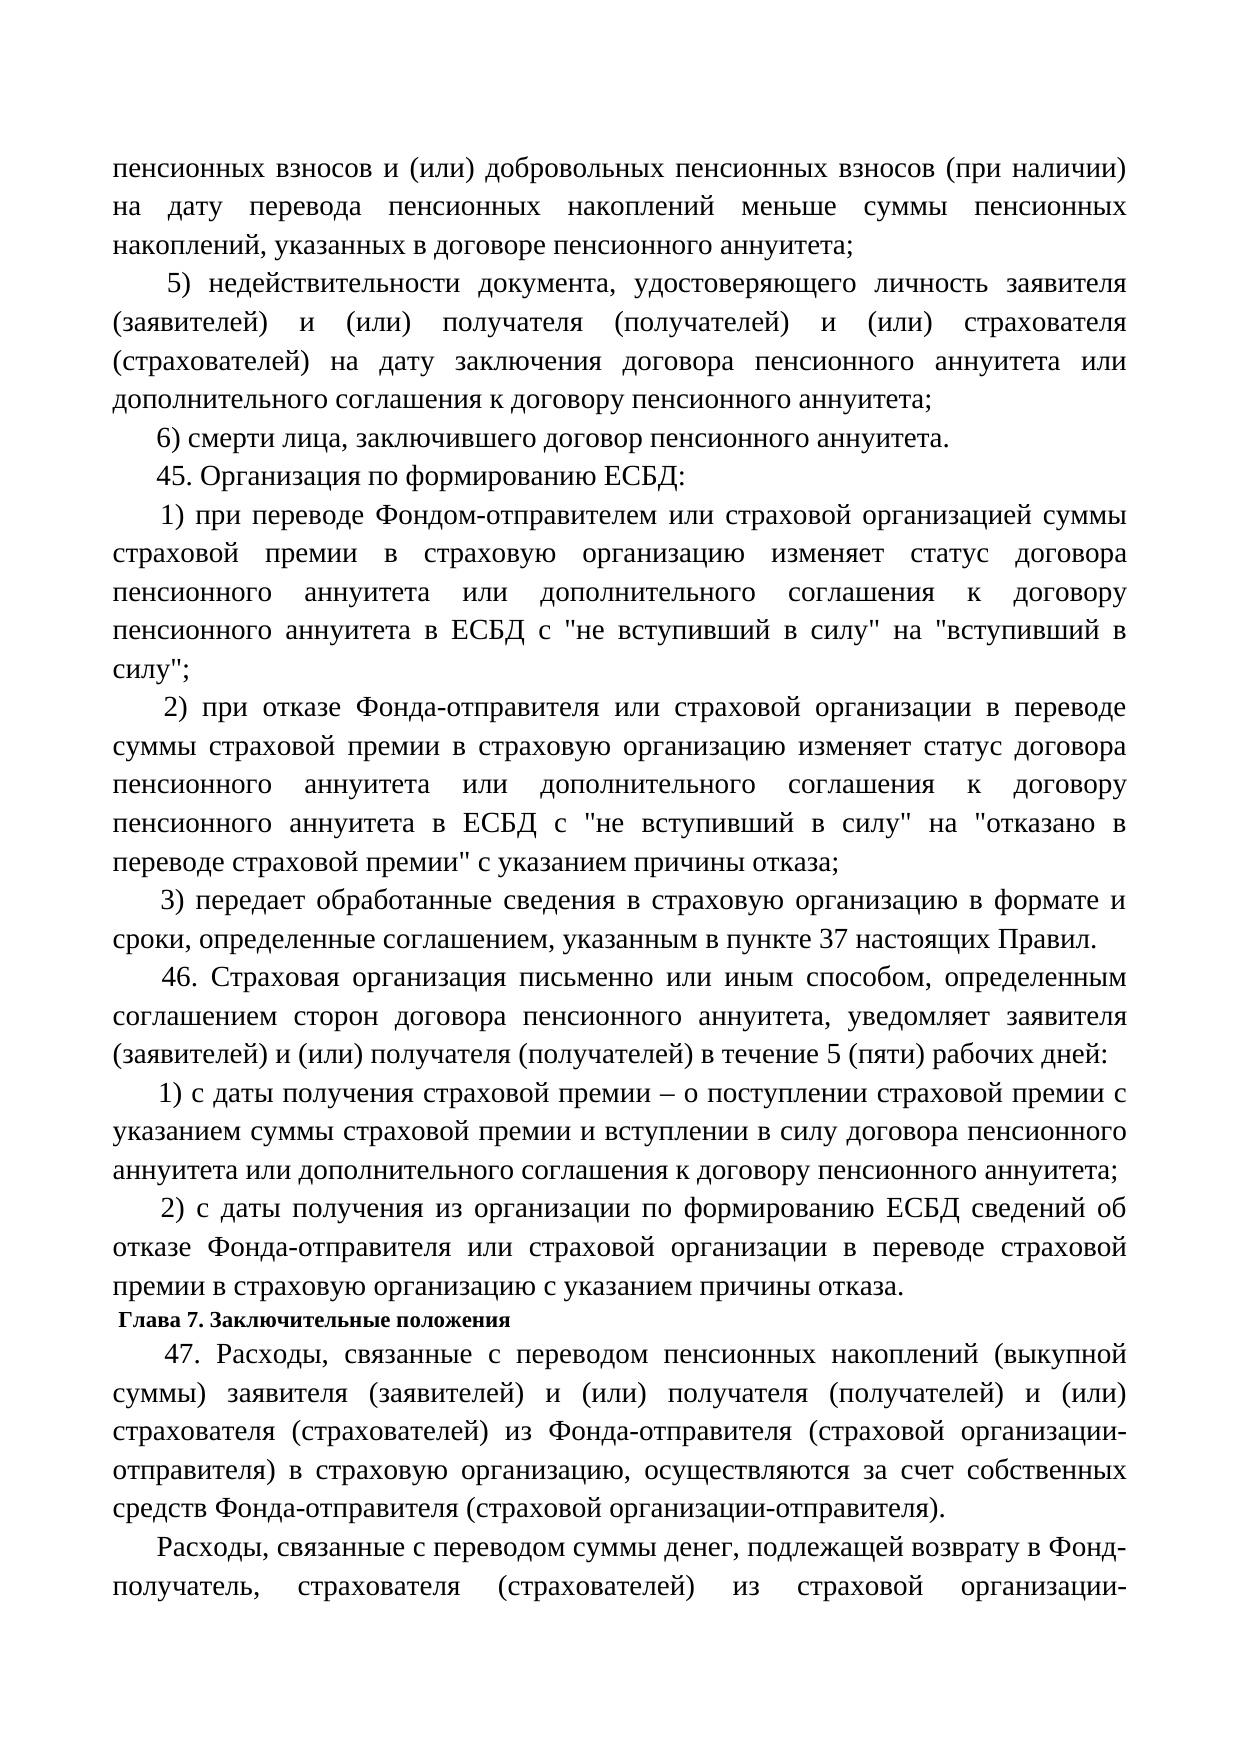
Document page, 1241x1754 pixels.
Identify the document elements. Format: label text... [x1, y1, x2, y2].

text 46. Страховая организация письменно или иным способом, определенным соглашением сторон договора пенсионного аннуитета, уведомляет заявителя (заявителей) и (или) получателя (получателей) в течение 5 (пяти) рабочих дней: [112, 959, 1128, 1070]
text 1) при переводе Фондом-отправителем или страховой организацией суммы страховой премии в страховую организацию изменяет статус договора пенсионного аннуитета или дополнительного соглашения к договору пенсионного аннуитета в ЕСБД с "не вступивший в силу" на "вступивший в силу"; [112, 497, 1128, 684]
text Глава 7. Заключительные положения [112, 1306, 1128, 1333]
text 6) смерти лица, заключившего договор пенсионного аннуитета. [112, 420, 1128, 453]
text 2) при отказе Фонда-отправителя или страховой организации в переводе суммы страховой премии в страховую организацию изменяет статус договора пенсионного аннуитета или дополнительного соглашения к договору пенсионного аннуитета в ЕСБД с "не вступивший в силу" на "отказано в переводе страховой премии" с указанием причины отказа; [112, 689, 1128, 877]
text 45. Организация по формированию ЕСБД: [112, 458, 1128, 492]
text 47. Расходы, связанные с переводом пенсионных накоплений (выкупной суммы) заявителя (заявителей) и (или) получателя (получателей) и (или) страхователя (страхователей) из Фонда-отправителя (страховой организации-отправителя) в страховую организацию, осуществляются за счет собственных средств Фонда-отправителя (страховой организации-отправителя). [112, 1336, 1128, 1524]
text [112, 1529, 1128, 1601]
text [112, 150, 1128, 261]
text 5) недействительности документа, удостоверяющего личность заявителя (заявителей) и (или) получателя (получателей) и (или) страхователя (страхователей) на дату заключения договора пенсионного аннуитета или дополнительного соглашения к договору пенсионного аннуитета; [112, 266, 1128, 415]
text 1) с даты получения страховой премии – о поступлении страховой премии с указанием суммы страховой премии и вступлении в силу договора пенсионного аннуитета или дополнительного соглашения к договору пенсионного аннуитета; [112, 1075, 1128, 1186]
text 3) передает обработанные сведения в страховую организацию в формате и сроки, определенные соглашением, указанным в пункте 37 настоящих Правил. [112, 882, 1128, 954]
text 2) с даты получения из организации по формированию ЕСБД сведений об отказе Фонда-отправителя или страховой организации в переводе страховой премии в страховую организацию с указанием причины отказа. [112, 1191, 1128, 1301]
